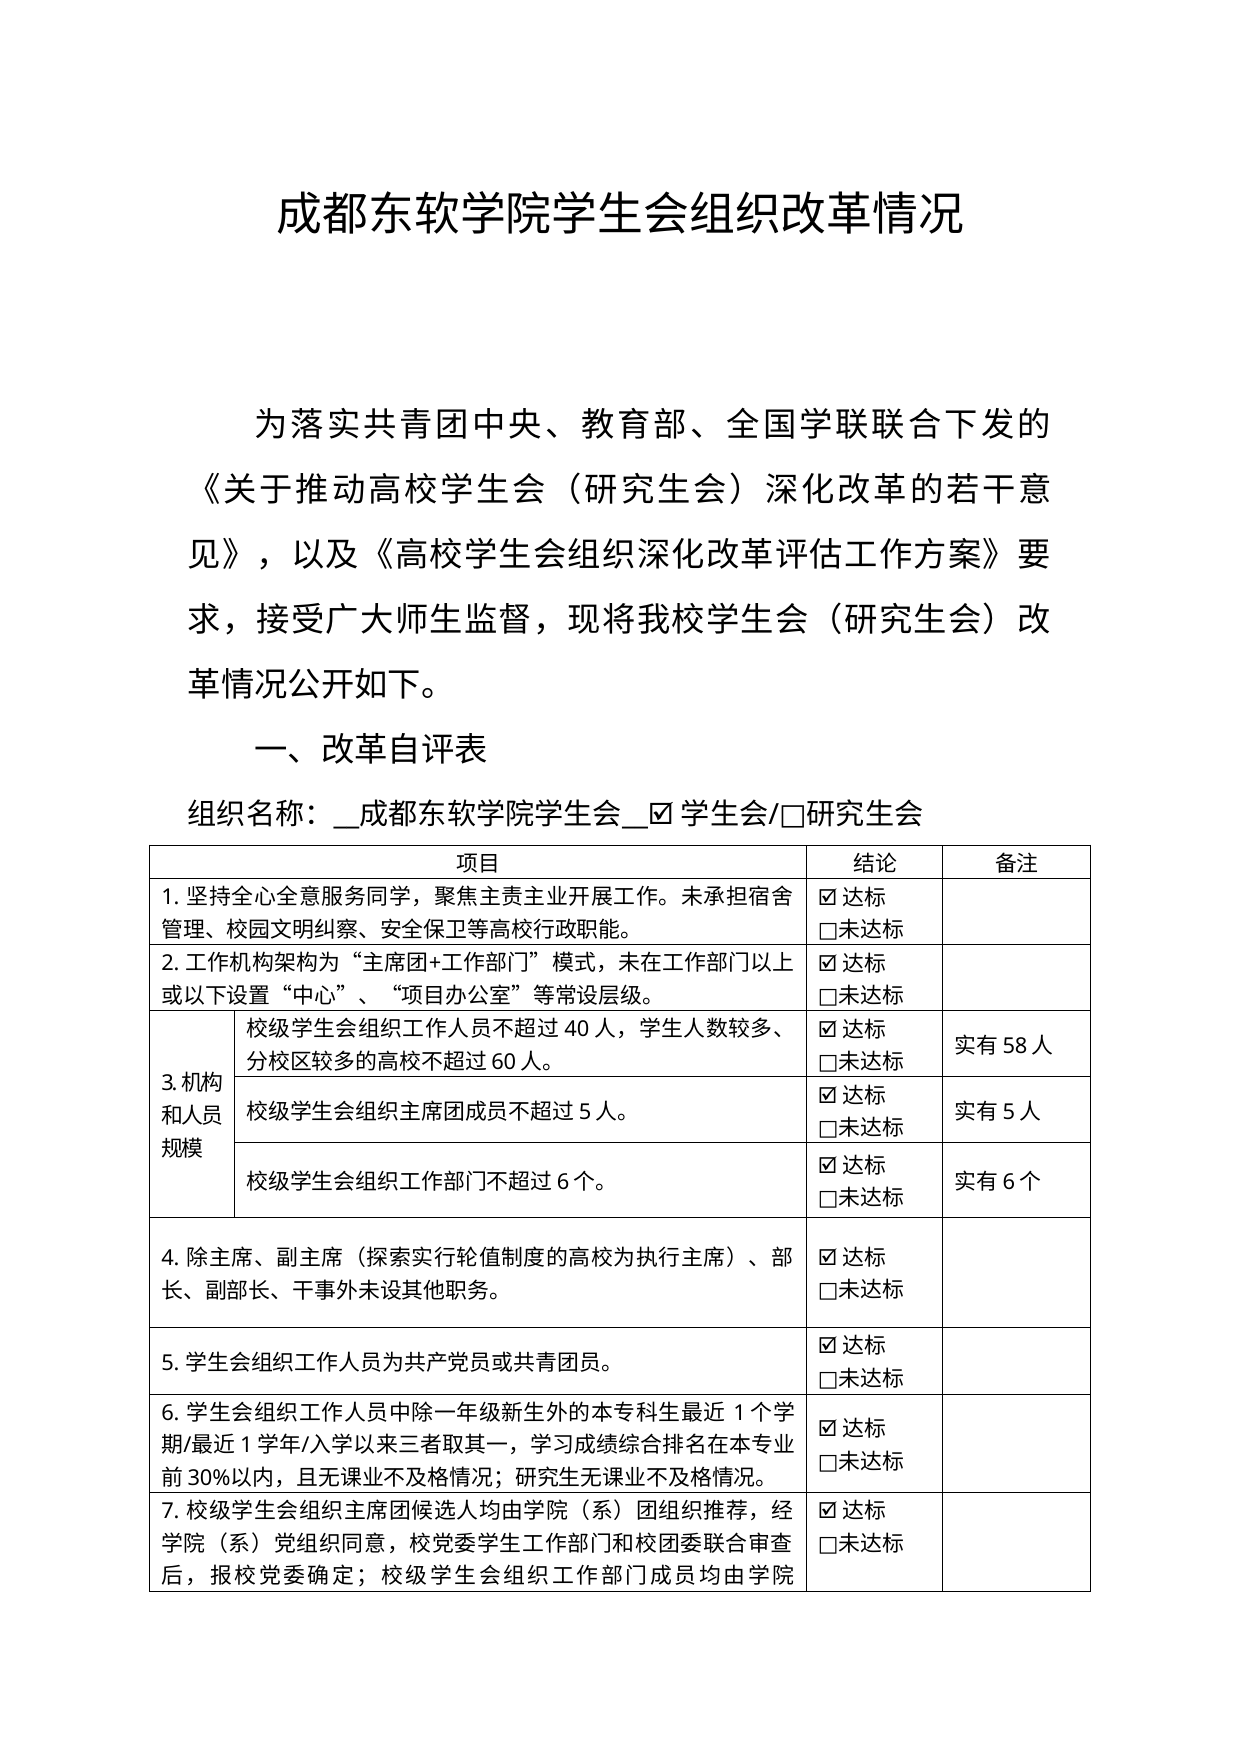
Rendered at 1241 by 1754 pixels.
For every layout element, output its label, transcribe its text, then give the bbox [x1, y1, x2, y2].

table_cell [943, 1218, 1090, 1327]
table_cell 3. 机构和人员规模 [150, 1011, 234, 1217]
table_cell [943, 1328, 1090, 1393]
table_cell 校级学生会组织工作部门不超过6个。 [235, 1143, 806, 1217]
text 一、改革自评表 [187, 714, 1053, 779]
table_cell 达标 □未达标 [807, 1218, 942, 1327]
table_cell [943, 1493, 1090, 1591]
table_cell 实有5人 [943, 1077, 1090, 1142]
table_cell 达标 □未达标 [807, 1143, 942, 1217]
table_cell 4. 除主席、副主席（探索实行轮值制度的高校为执行主席）、部长、副部长、干事外未设其他职务。 [150, 1218, 806, 1327]
table_cell 达标 □未达标 [807, 945, 942, 1010]
table_cell 校级学生会组织工作人员不超过40人，学生人数较多、分校区较多的高校不超过60人。 [235, 1011, 806, 1076]
text 为落实共青团中央、教育部、全国学联联合下发的《关于推动高校学生会（研究生会）深化改革的若干意见》，以及《高校学生会组织深化改革评估工作方案》要求，接受广大师生监督，现将我校学生会（研究生会）改革情况公开如下。 [187, 389, 1053, 714]
text 组织名称：__成都东软学院学生会__学生会/□研究生会 [187, 779, 1053, 844]
table_cell 达标 □未达标 [807, 1011, 942, 1076]
table_cell 达标 □未达标 [807, 1395, 942, 1492]
table_cell [943, 879, 1090, 944]
table_cell 实有58人 [943, 1011, 1090, 1076]
text 成都东软学院学生会组织改革情况 [187, 162, 1053, 259]
table_cell 5. 学生会组织工作人员为共产党员或共青团员。 [150, 1328, 806, 1393]
table_cell 达标 □未达标 [807, 1493, 942, 1591]
table_header 备注 [943, 846, 1090, 878]
table_cell [943, 1395, 1090, 1492]
table_cell 2. 工作机构架构为“主席团+工作部门”模式，未在工作部门以上或以下设置“中心”、“项目办公室”等常设层级。 [150, 945, 806, 1010]
table_cell 达标 □未达标 [807, 1077, 942, 1142]
table_cell 6. 学生会组织工作人员中除一年级新生外的本专科生最近1个学期/最近1学年/入学以来三者取其一，学习成绩综合排名在本专业前30%以内，且无课业不及格情况；研究生无课业不及格情况。 [150, 1395, 806, 1492]
table_cell 实有6个 [943, 1143, 1090, 1217]
table_cell 达标 □未达标 [807, 1328, 942, 1393]
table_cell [150, 1493, 806, 1591]
table_cell 1. 坚持全心全意服务同学，聚焦主责主业开展工作。未承担宿舍管理、校园文明纠察、安全保卫等高校行政职能。 [150, 879, 806, 944]
table_header 项目 [150, 846, 806, 878]
table_cell [943, 945, 1090, 1010]
table_cell 校级学生会组织主席团成员不超过5人。 [235, 1077, 806, 1142]
table_header 结论 [807, 846, 942, 878]
table_cell 达标 □未达标 [807, 879, 942, 944]
